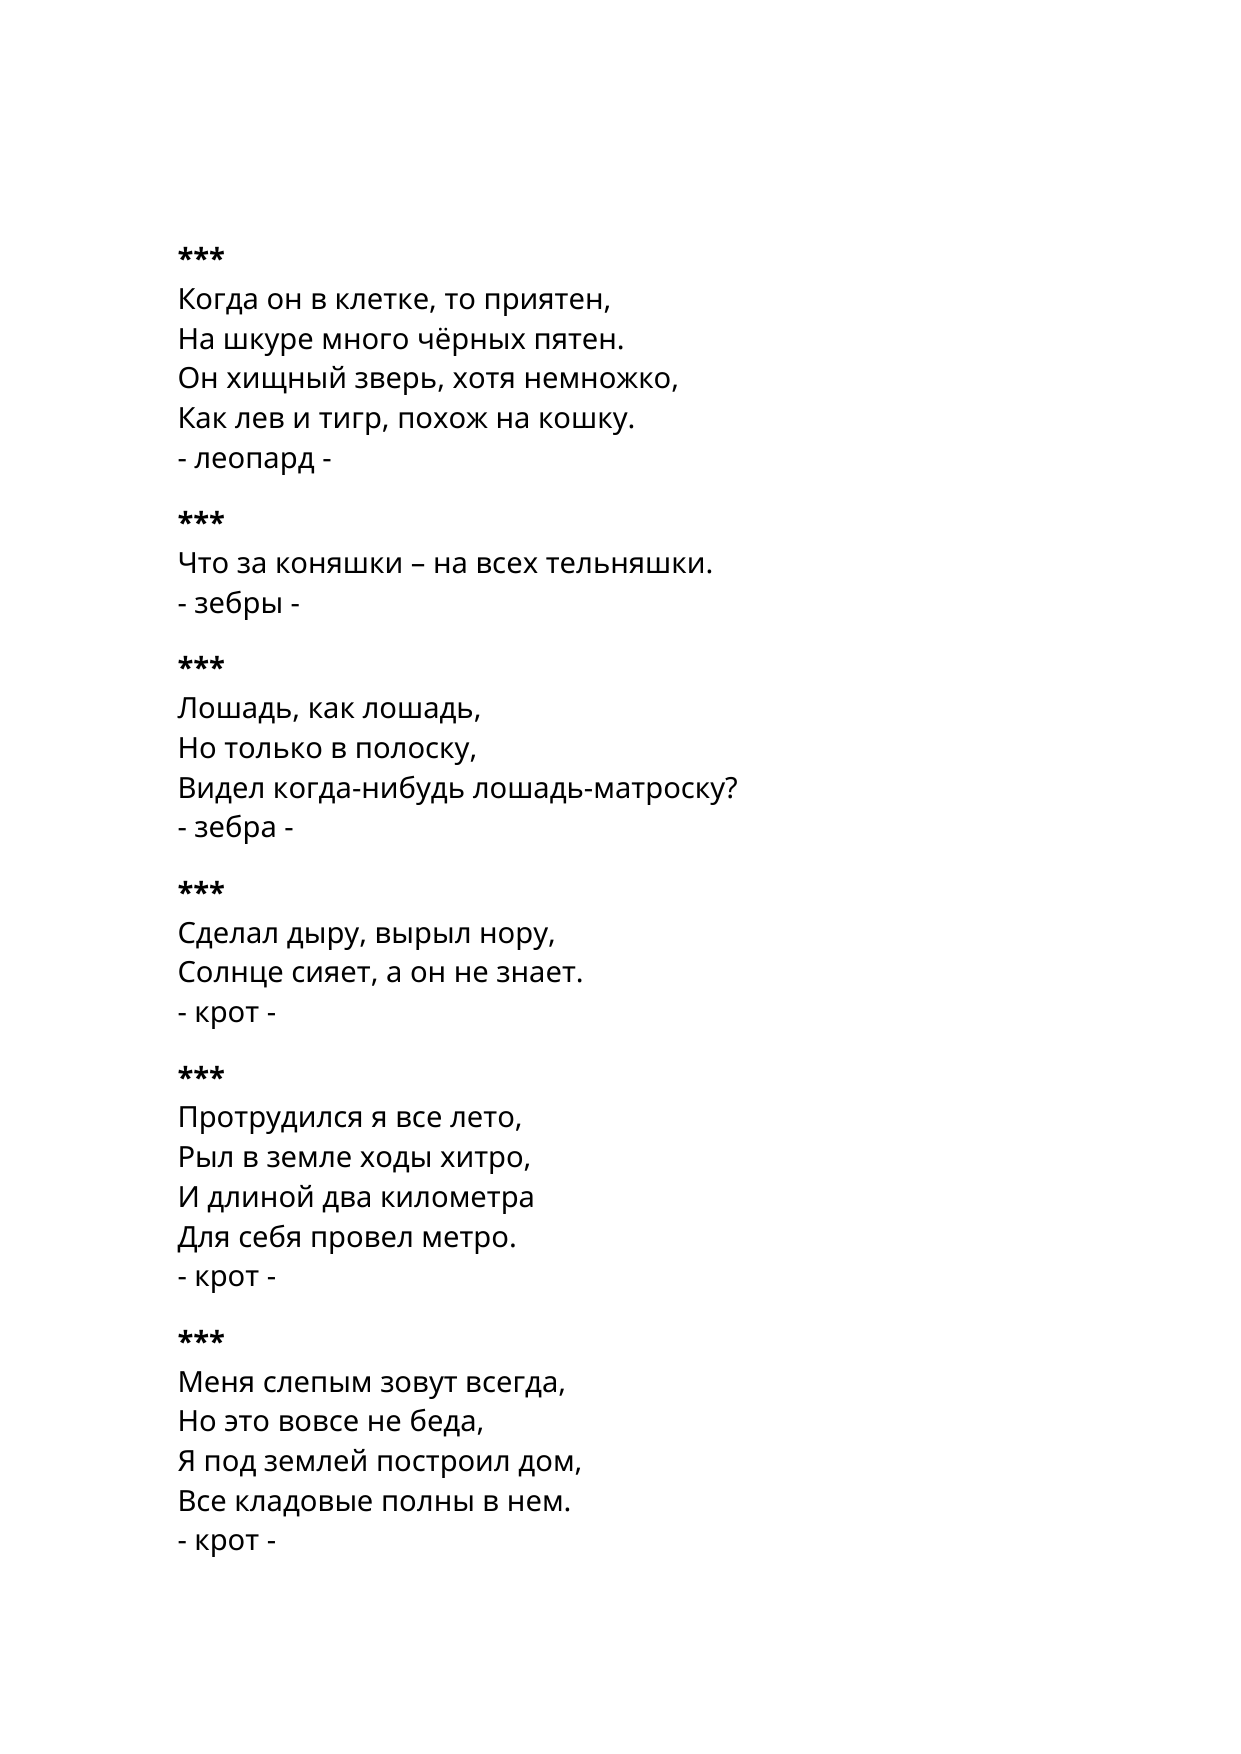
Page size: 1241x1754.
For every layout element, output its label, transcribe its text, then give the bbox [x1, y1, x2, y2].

text *** Протрудился я все лето, Рыл в земле ходы хитро, И длиной два километра Для себя провел метро. - крот - [177, 1057, 1152, 1295]
text *** Лошадь, как лошадь, Но только в полоску, Видел когда-нибудь лошадь-матроску? - зебра - [177, 648, 1152, 846]
text *** Что за коняшки – на всех тельняшки. - зебры - [177, 503, 1152, 622]
text *** Сделал дыру, вырыл нору, Солнце сияет, а он не знает. - крот - [177, 872, 1152, 1031]
text *** Когда он в клетке, то приятен, На шкуре много чёрных пятен. Он хищный зверь, хотя немножко, Как лев и тигр, похож на кошку. - леопард - [177, 238, 1152, 477]
text *** Меня слепым зовут всегда, Но это вовсе не беда, Я под землей построил дом, Все кладовые полны в нем. - крот - [177, 1321, 1152, 1559]
